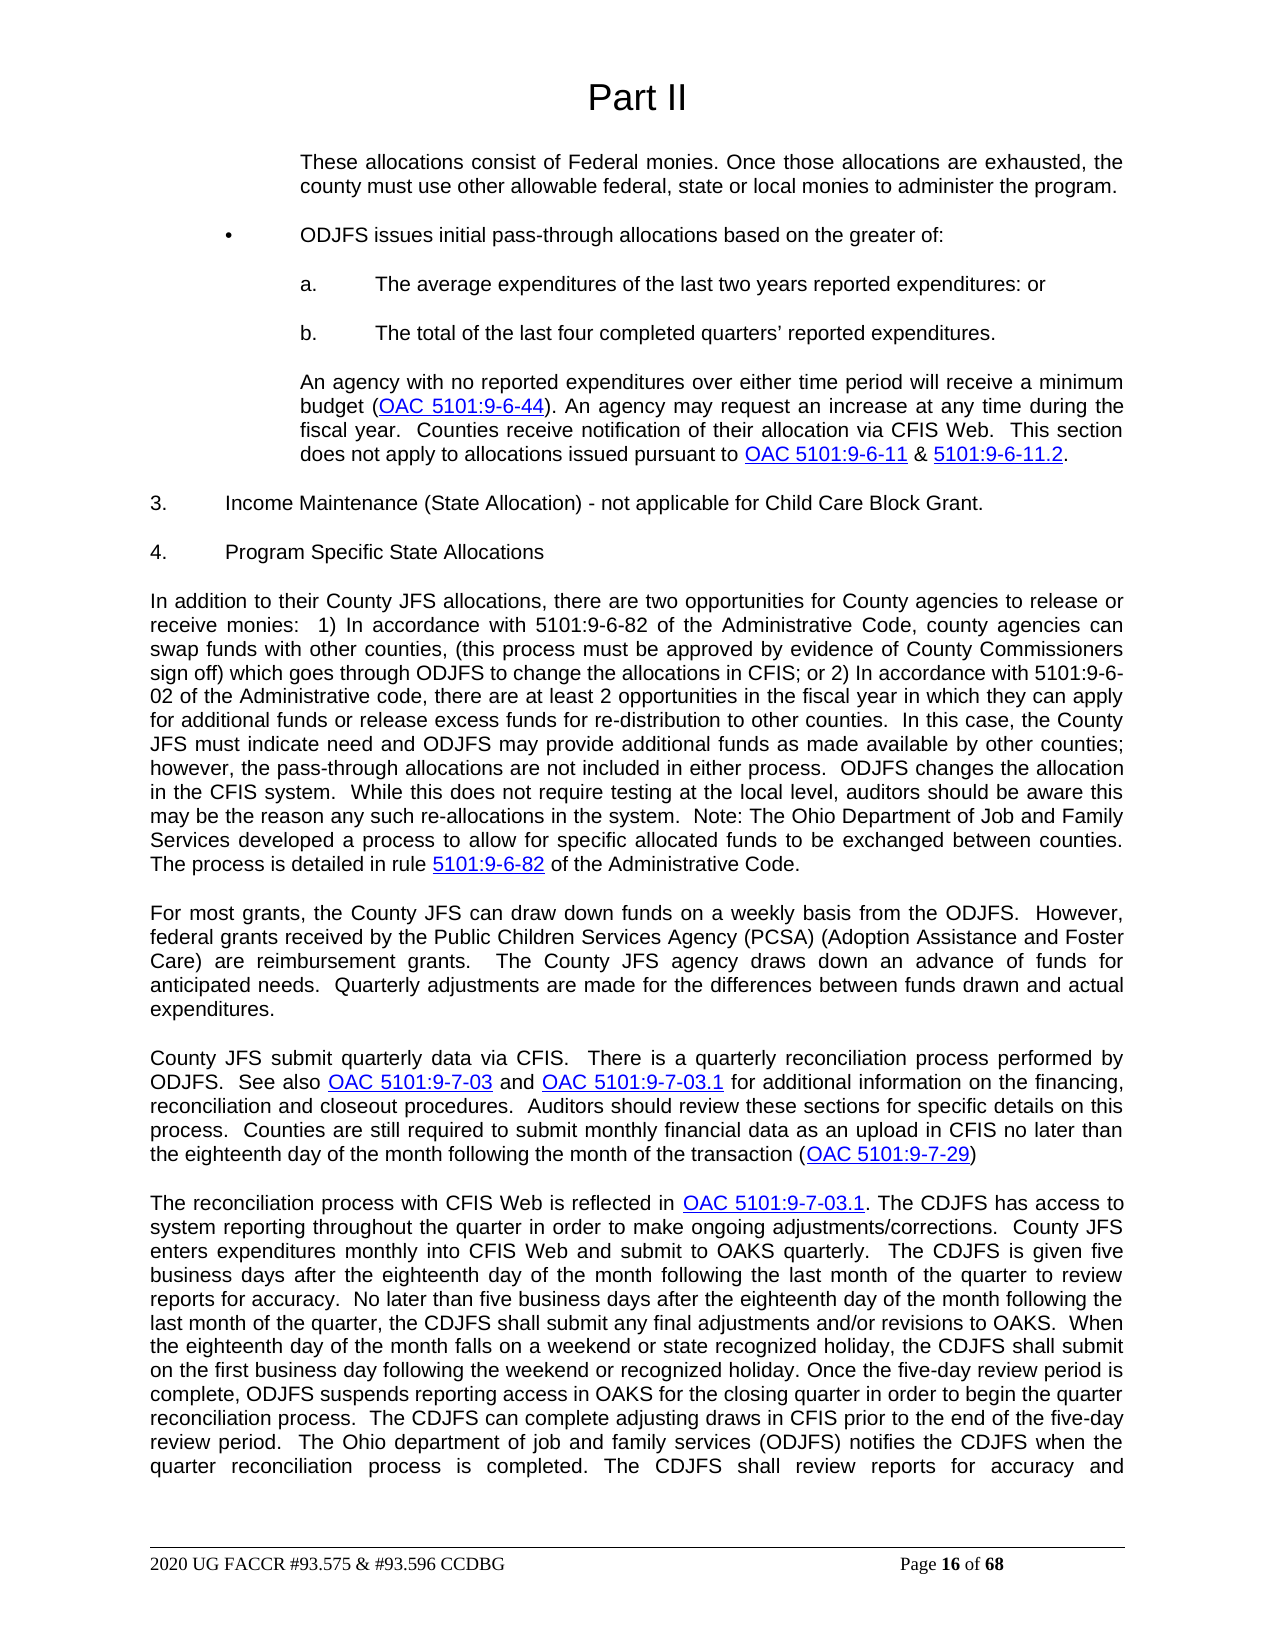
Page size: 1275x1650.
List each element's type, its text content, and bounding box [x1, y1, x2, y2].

text County JFS submit quarterly data via CFIS. There is a quarterly reconciliation process performed by ODJFS. See also OAC 5101:9-7-03 and OAC 5101:9-7-03.1 for additional information on the financing, reconciliation and closeout procedures. Auditors should review these sections for specific details on this process. Counties are still required to submit monthly financial data as an upload in CFIS no later than the eighteenth day of the month following the month of the transaction (OAC 5101:9-7-29) [150, 1046, 1125, 1166]
text For most grants, the County JFS can draw down funds on a weekly basis from the ODJFS. However, federal grants received by the Public Children Services Agency (PCSA) (Adoption Assistance and Foster Care) are reimbursement grants. The County JFS agency draws down an advance of funds for anticipated needs. Quarterly adjustments are made for the differences between funds drawn and actual expenditures. [150, 901, 1125, 1021]
text a. The average expenditures of the last two years reported expenditures: or [300, 272, 1125, 296]
text • ODJFS issues initial pass-through allocations based on the greater of: [225, 223, 1125, 247]
text 4. Program Specific State Allocations [150, 539, 1125, 563]
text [225, 150, 1125, 198]
text 3. Income Maintenance (State Allocation) - not applicable for Child Care Block Grant. [150, 491, 1125, 514]
text b. The total of the last four completed quarters’ reported expenditures. [300, 321, 1125, 345]
text In addition to their County JFS allocations, there are two opportunities for County agencies to release or receive monies: 1) In accordance with 5101:9-6-82 of the Administrative Code, county agencies can swap funds with other counties, (this process must be approved by evidence of County Commissioners sign off) which goes through ODJFS to change the allocations in CFIS; or 2) In accordance with 5101:9-6-02 of the Administrative code, there are at least 2 opportunities in the fiscal year in which they can apply for additional funds or release excess funds for re-distribution to other counties. In this case, the County JFS must indicate need and ODJFS may provide additional funds as made available by other counties; however, the pass-through allocations are not included in either process. ODJFS changes the allocation in the CFIS system. While this does not require testing at the local level, auditors should be aware this may be the reason any such re-allocations in the system. Note: The Ohio Department of Job and Family Services developed a process to allow for specific allocated funds to be exchanged between counties. The process is detailed in rule 5101:9-6-82 of the Administrative Code. [150, 588, 1125, 876]
text An agency with no reported expenditures over either time period will receive a minimum budget (OAC 5101:9-6-44). An agency may request an increase at any time during the fiscal year. Counties receive notification of their allocation via CFIS Web. This section does not apply to allocations issued pursuant to OAC 5101:9-6-11 & 5101:9-6-11.2. [300, 370, 1125, 466]
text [150, 1191, 1125, 1478]
